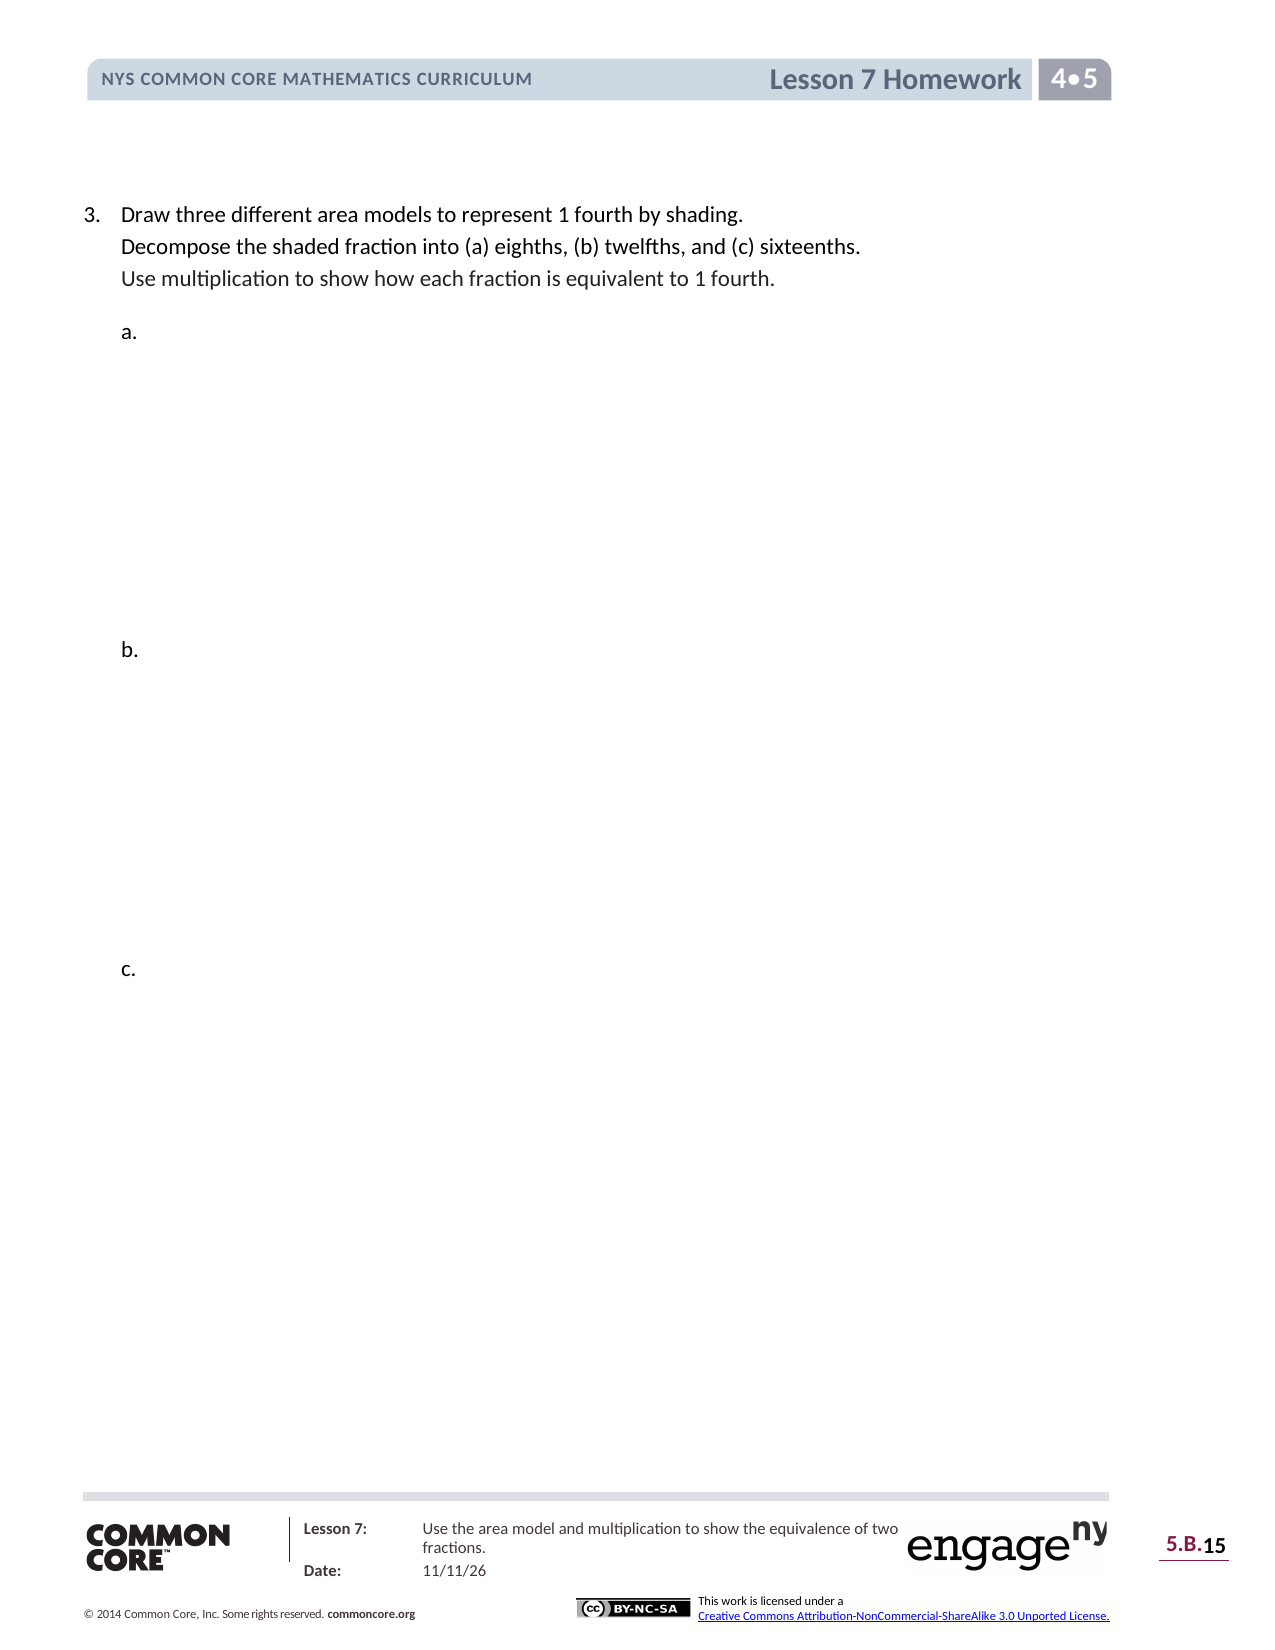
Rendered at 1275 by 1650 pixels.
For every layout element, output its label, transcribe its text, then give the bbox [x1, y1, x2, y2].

text b. [121, 636, 1108, 663]
picture [574, 1598, 691, 1617]
list Use multiplication to show how each fraction is equivalent to 1 fourth. [121, 264, 1108, 292]
text c. [121, 954, 1108, 982]
picture [906, 1518, 1107, 1573]
list Decompose the shaded fraction into (a) eighths, (b) twelfths, and (c) sixteenths. [121, 232, 1108, 260]
text a. [121, 317, 1108, 345]
list Draw three different area models to represent 1 fourth by shading. [83, 200, 1108, 228]
picture [81, 1518, 234, 1576]
